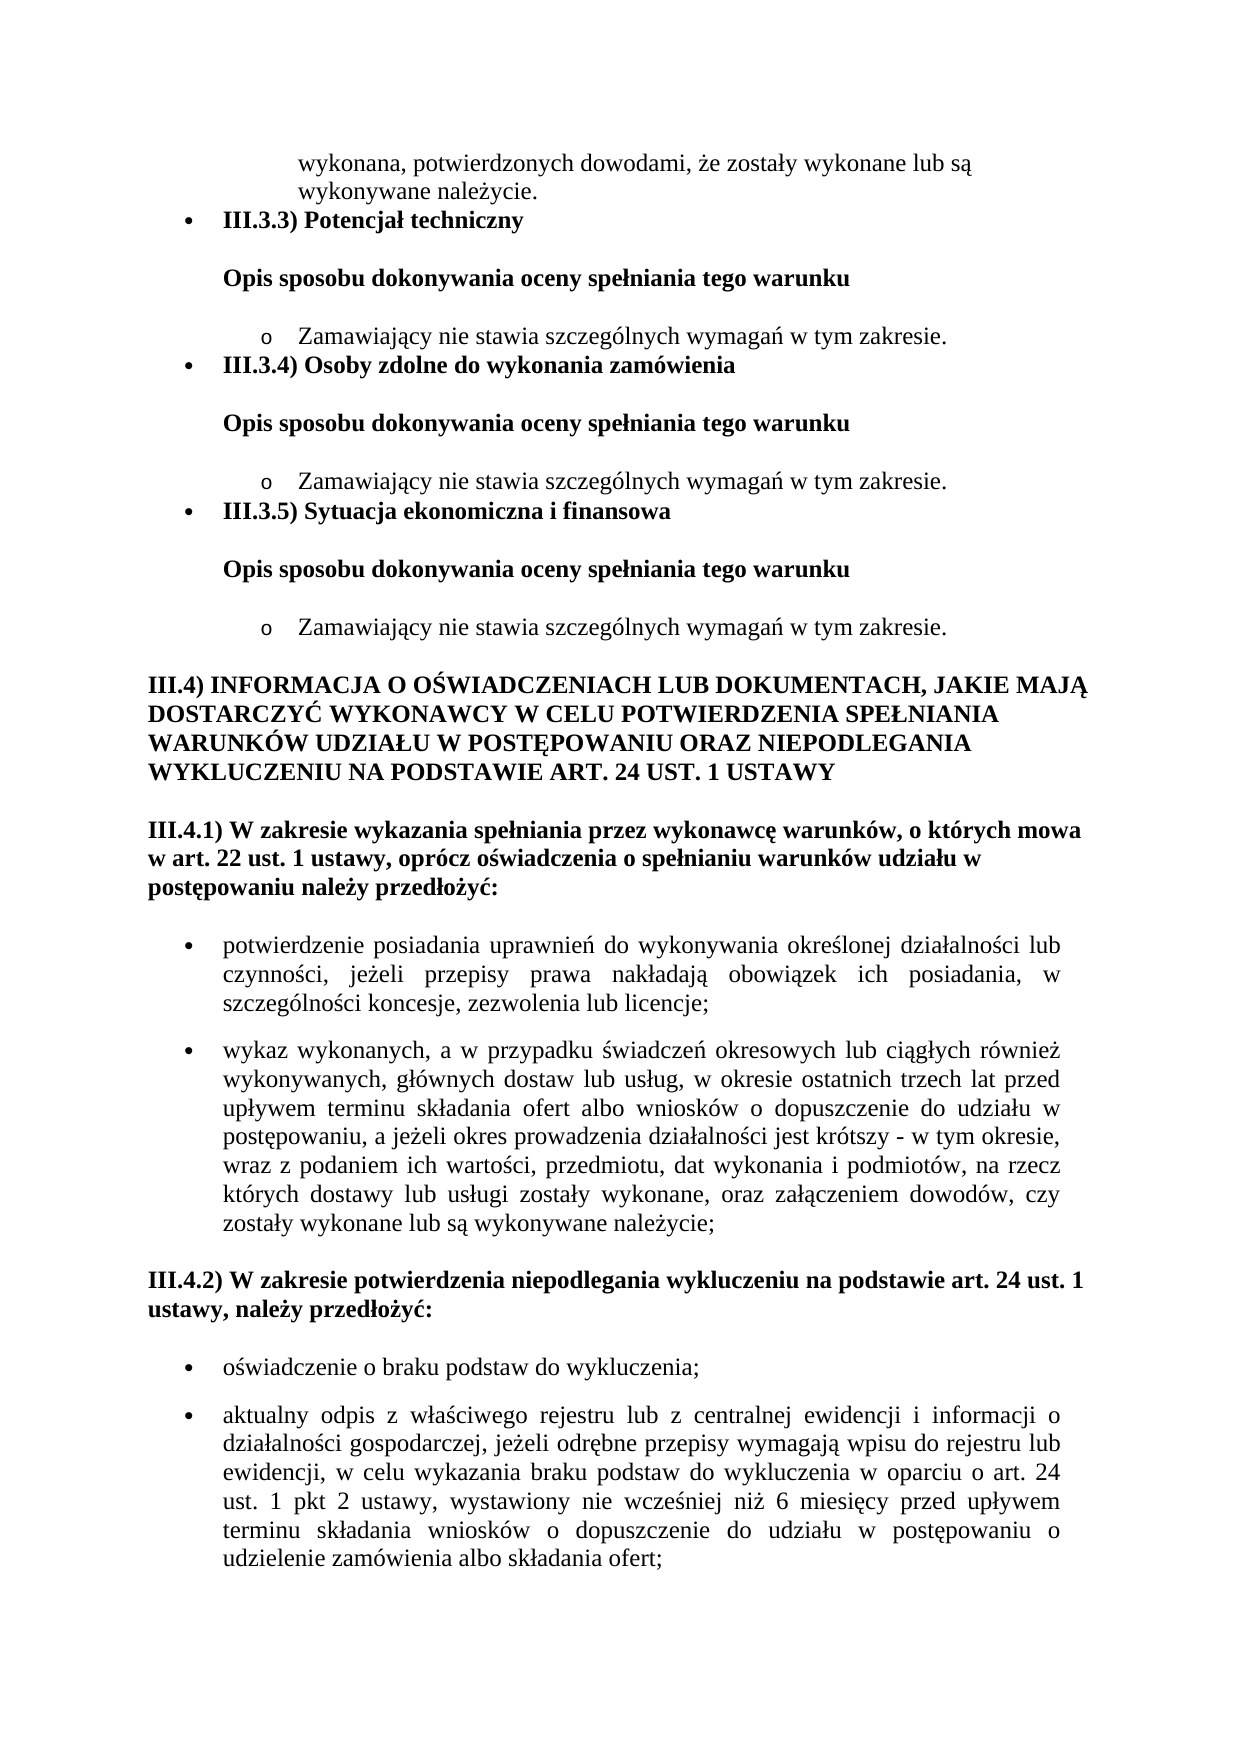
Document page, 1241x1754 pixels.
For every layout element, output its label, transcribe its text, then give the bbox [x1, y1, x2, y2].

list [260, 148, 1093, 205]
text III.4.2) W zakresie potwierdzenia niepodlegania wykluczeniu na podstawie art. 24 ust. 1 ustawy, należy przedłożyć: [148, 1266, 1093, 1323]
text Opis sposobu dokonywania oceny spełniania tego warunku [223, 554, 1093, 583]
list potwierdzenie posiadania uprawnień do wykonywania określonej działalności lub czynności, jeżeli przepisy prawa nakładają obowiązek ich posiadania, w szczególności koncesje, zezwolenia lub licencje; [185, 930, 1061, 1016]
list III.3.3) Potencjał techniczny [185, 205, 1093, 234]
list III.3.5) Sytuacja ekonomiczna i finansowa [185, 496, 1093, 525]
text Opis sposobu dokonywania oceny spełniania tego warunku [223, 408, 1093, 437]
list Zamawiający nie stawia szczególnych wymagań w tym zakresie. [260, 321, 1093, 351]
list Zamawiający nie stawia szczególnych wymagań w tym zakresie. [260, 466, 1093, 496]
list wykaz wykonanych, a w przypadku świadczeń okresowych lub ciągłych również wykonywanych, głównych dostaw lub usług, w okresie ostatnich trzech lat przed upływem terminu składania ofert albo wniosków o dopuszczenie do udziału w postępowaniu, a jeżeli okres prowadzenia działalności jest krótszy - w tym okresie, wraz z podaniem ich wartości, przedmiotu, dat wykonania i podmiotów, na rzecz których dostawy lub usługi zostały wykonane, oraz załączeniem dowodów, czy zostały wykonane lub są wykonywane należycie; [185, 1035, 1061, 1236]
list Zamawiający nie stawia szczególnych wymagań w tym zakresie. [260, 612, 1093, 641]
list III.3.4) Osoby zdolne do wykonania zamówienia [185, 351, 1093, 379]
text III.4.1) W zakresie wykazania spełniania przez wykonawcę warunków, o których mowa w art. 22 ust. 1 ustawy, oprócz oświadczenia o spełnianiu warunków udziału w postępowaniu należy przedłożyć: [148, 815, 1093, 901]
list aktualny odpis z właściwego rejestru lub z centralnej ewidencji i informacji o działalności gospodarczej, jeżeli odrębne przepisy wymagają wpisu do rejestru lub ewidencji, w celu wykazania braku podstaw do wykluczenia w oparciu o art. 24 ust. 1 pkt 2 ustawy, wystawiony nie wcześniej niż 6 miesięcy przed upływem terminu składania wniosków o dopuszczenie do udziału w postępowaniu o udzielenie zamówienia albo składania ofert; [185, 1400, 1061, 1572]
text Opis sposobu dokonywania oceny spełniania tego warunku [223, 263, 1093, 292]
list oświadczenie o braku podstaw do wykluczenia; [185, 1352, 1061, 1381]
text III.4) INFORMACJA O OŚWIADCZENIACH LUB DOKUMENTACH, JAKIE MAJĄ DOSTARCZYĆ WYKONAWCY W CELU POTWIERDZENIA SPEŁNIANIA WARUNKÓW UDZIAŁU W POSTĘPOWANIU ORAZ NIEPODLEGANIA WYKLUCZENIU NA PODSTAWIE ART. 24 UST. 1 USTAWY [148, 671, 1093, 786]
